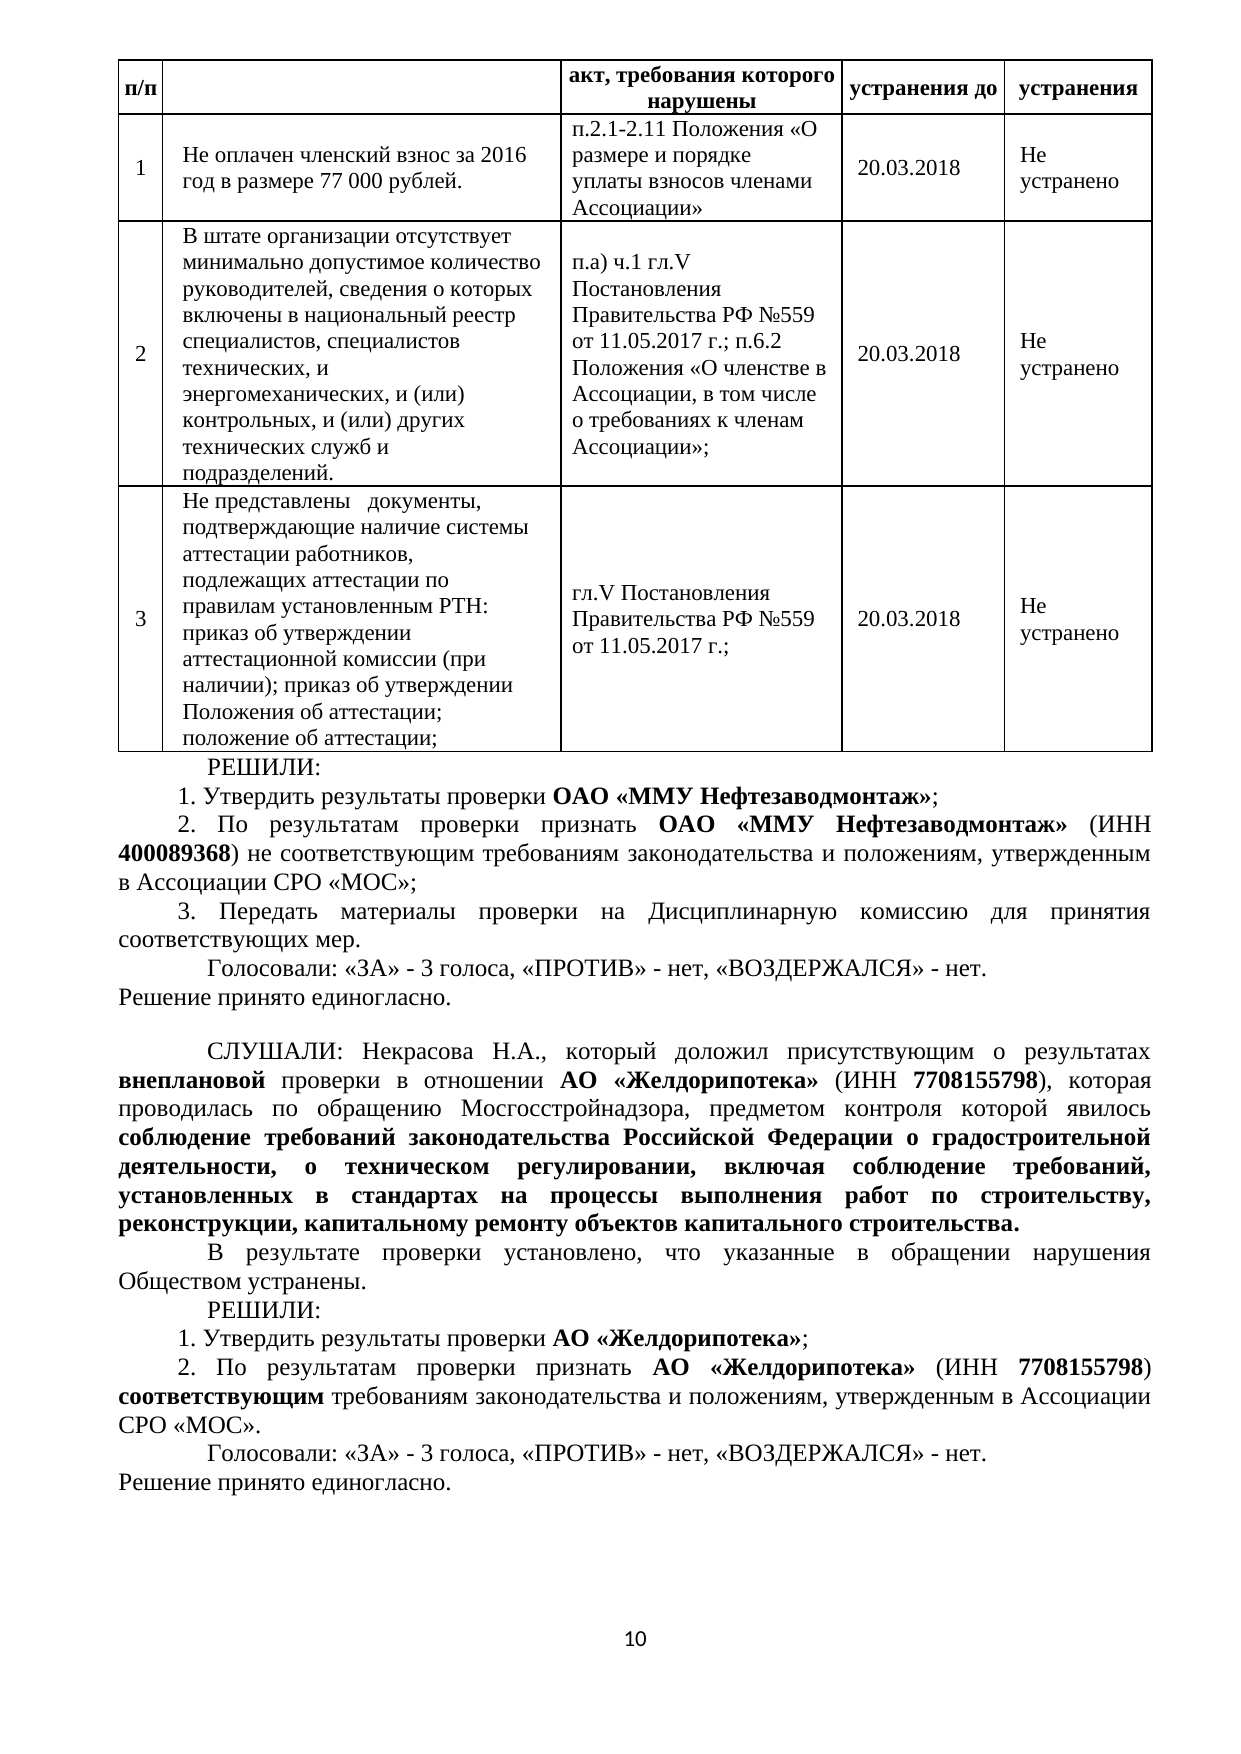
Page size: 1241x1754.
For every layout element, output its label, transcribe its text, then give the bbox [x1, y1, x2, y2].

table_header Срок устранения до [843, 61, 1004, 113]
text Решение принято единогласно. [118, 982, 1152, 1011]
table_cell 2 [119, 222, 162, 485]
table_cell п.а) ч.1 гл.V Постановления Правительства РФ №559 от 11.05.2017 г.; п.6.2 Положения «О членстве в Ассоциации, в том числе о требованиях к членам Ассоциации»; [562, 222, 841, 485]
table_cell 20.03.2018 [843, 487, 1004, 751]
text Голосовали: «ЗА» - 3 голоса, «ПРОТИВ» - нет, «ВОЗДЕРЖАЛСЯ» - нет. [118, 953, 1152, 982]
table_cell Не оплачен членский взнос за 2016 год в размере 77 000 рублей. [163, 115, 560, 220]
table_cell Не устранено [1005, 222, 1151, 485]
table_cell Не представлены документы, подтверждающие наличие системы аттестации работников, подлежащих аттестации по правилам установленным РТН: приказ об утверждении аттестационной комиссии (при наличии); приказ об утверждении Положения об аттестации; положение об аттестации; [163, 487, 560, 751]
text 2. По результатам проверки признать АО «Желдорипотека» (ИНН 7708155798) соответствующим требованиям законодательства и положениям, утвержденным в Ассоциации СРО «МОС». [118, 1352, 1152, 1438]
text В результате проверки установлено, что указанные в обращении нарушения Обществом устранены. [118, 1237, 1152, 1295]
text Решение принято единогласно. [118, 1467, 1152, 1496]
table_cell 20.03.2018 [843, 222, 1004, 485]
table_cell В штате организации отсутствует минимально допустимое количество руководителей, сведения о которых включены в национальный реестр специалистов, специалистов технических, и энергомеханических, и (или) контрольных, и (или) других технических служб и подразделений. [163, 222, 560, 485]
text РЕШИЛИ: [118, 752, 1152, 781]
table_cell 1 [119, 115, 162, 220]
table_cell п.2.1-2.11 Положения «О размере и порядке уплаты взносов членами Ассоциации» [562, 115, 841, 220]
text РЕШИЛИ: [118, 1295, 1152, 1323]
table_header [562, 61, 841, 113]
table_cell 3 [119, 487, 162, 751]
table_header Статус устранения [1005, 61, 1151, 113]
text 1. Утвердить результаты проверки ОАО «ММУ Нефтезаводмонтаж»; [118, 781, 1152, 809]
table_cell Не устранено [1005, 487, 1151, 751]
table_header № п/п [119, 61, 162, 113]
table_cell 20.03.2018 [843, 115, 1004, 220]
table_cell Не устранено [1005, 115, 1151, 220]
text Голосовали: «ЗА» - 3 голоса, «ПРОТИВ» - нет, «ВОЗДЕРЖАЛСЯ» - нет. [118, 1438, 1152, 1467]
text СЛУШАЛИ: Некрасова Н.А., который доложил присутствующим о результатах внеплановой проверки в отношении АО «Желдорипотека» (ИНН 7708155798), которая проводилась по обращению Мосгосстройнадзора, предметом контроля которой явилось соблюдение требований законодательства Российской Федерации о градостроительной деятельности, о техническом регулировании, включая соблюдение требований, установленных в стандартах на процессы выполнения работ по строительству, реконструкции, капитальному ремонту объектов капитального строительства. [118, 1036, 1152, 1237]
text 1. Утвердить результаты проверки АО «Желдорипотека»; [118, 1323, 1152, 1352]
table_cell гл.V Постановления Правительства РФ №559 от 11.05.2017 г.; [562, 487, 841, 751]
text 2. По результатам проверки признать ОАО «ММУ Нефтезаводмонтаж» (ИНН 400089368) не соответствующим требованиям законодательства и положениям, утвержденным в Ассоциации СРО «МОС»; [118, 809, 1152, 896]
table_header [163, 61, 560, 113]
text 3. Передать материалы проверки на Дисциплинарную комиссию для принятия соответствующих мер. [118, 896, 1152, 953]
